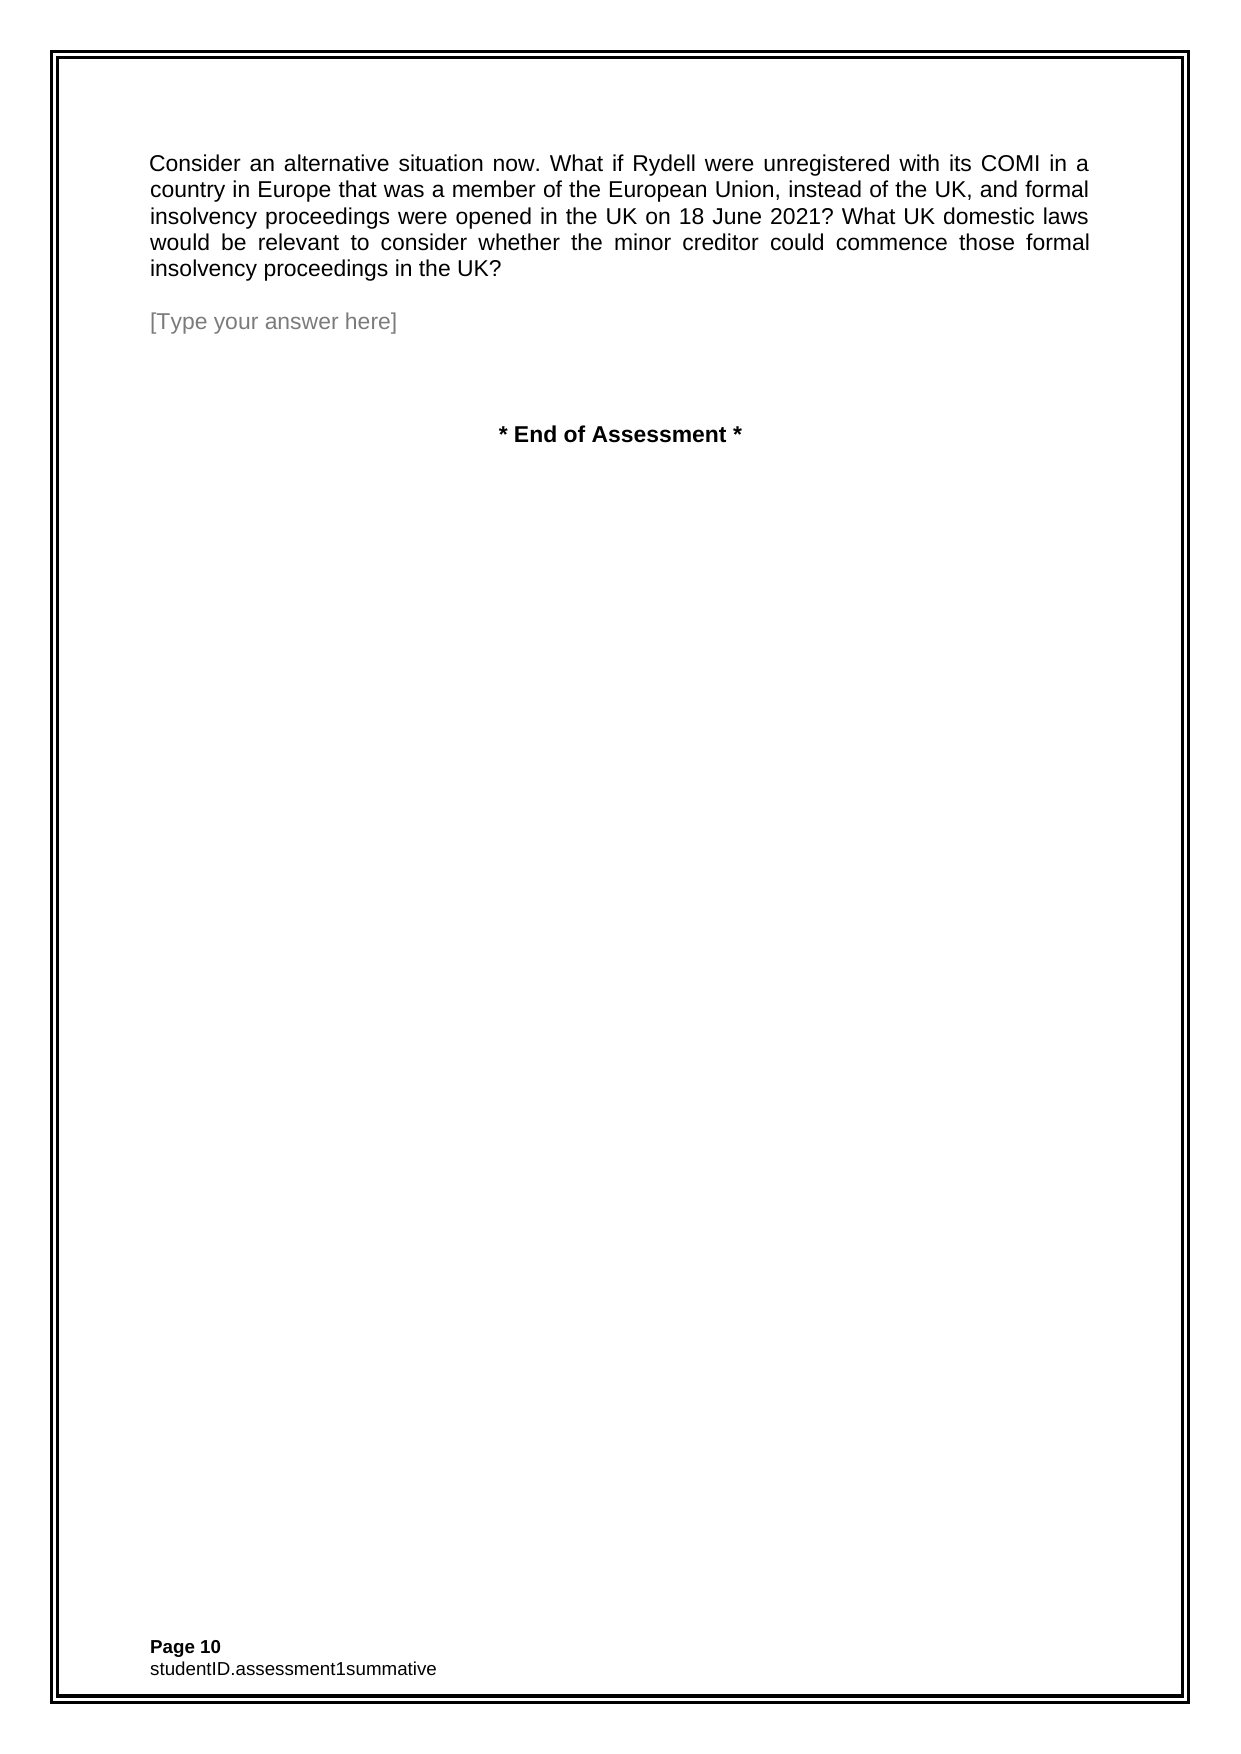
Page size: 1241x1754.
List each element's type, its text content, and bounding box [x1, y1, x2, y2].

text Consider an alternative situation now. What if Rydell were unregistered with its COMI in a country in Europe that was a member of the European Union, instead of the UK, and formal insolvency proceedings were opened in the UK on 18 June 2021? What UK domestic laws would be relevant to consider whether the minor creditor could commence those formal insolvency proceedings in the UK? [149, 150, 1090, 282]
text * End of Assessment * [150, 421, 1090, 448]
text [Type your answer here] [150, 308, 1090, 334]
